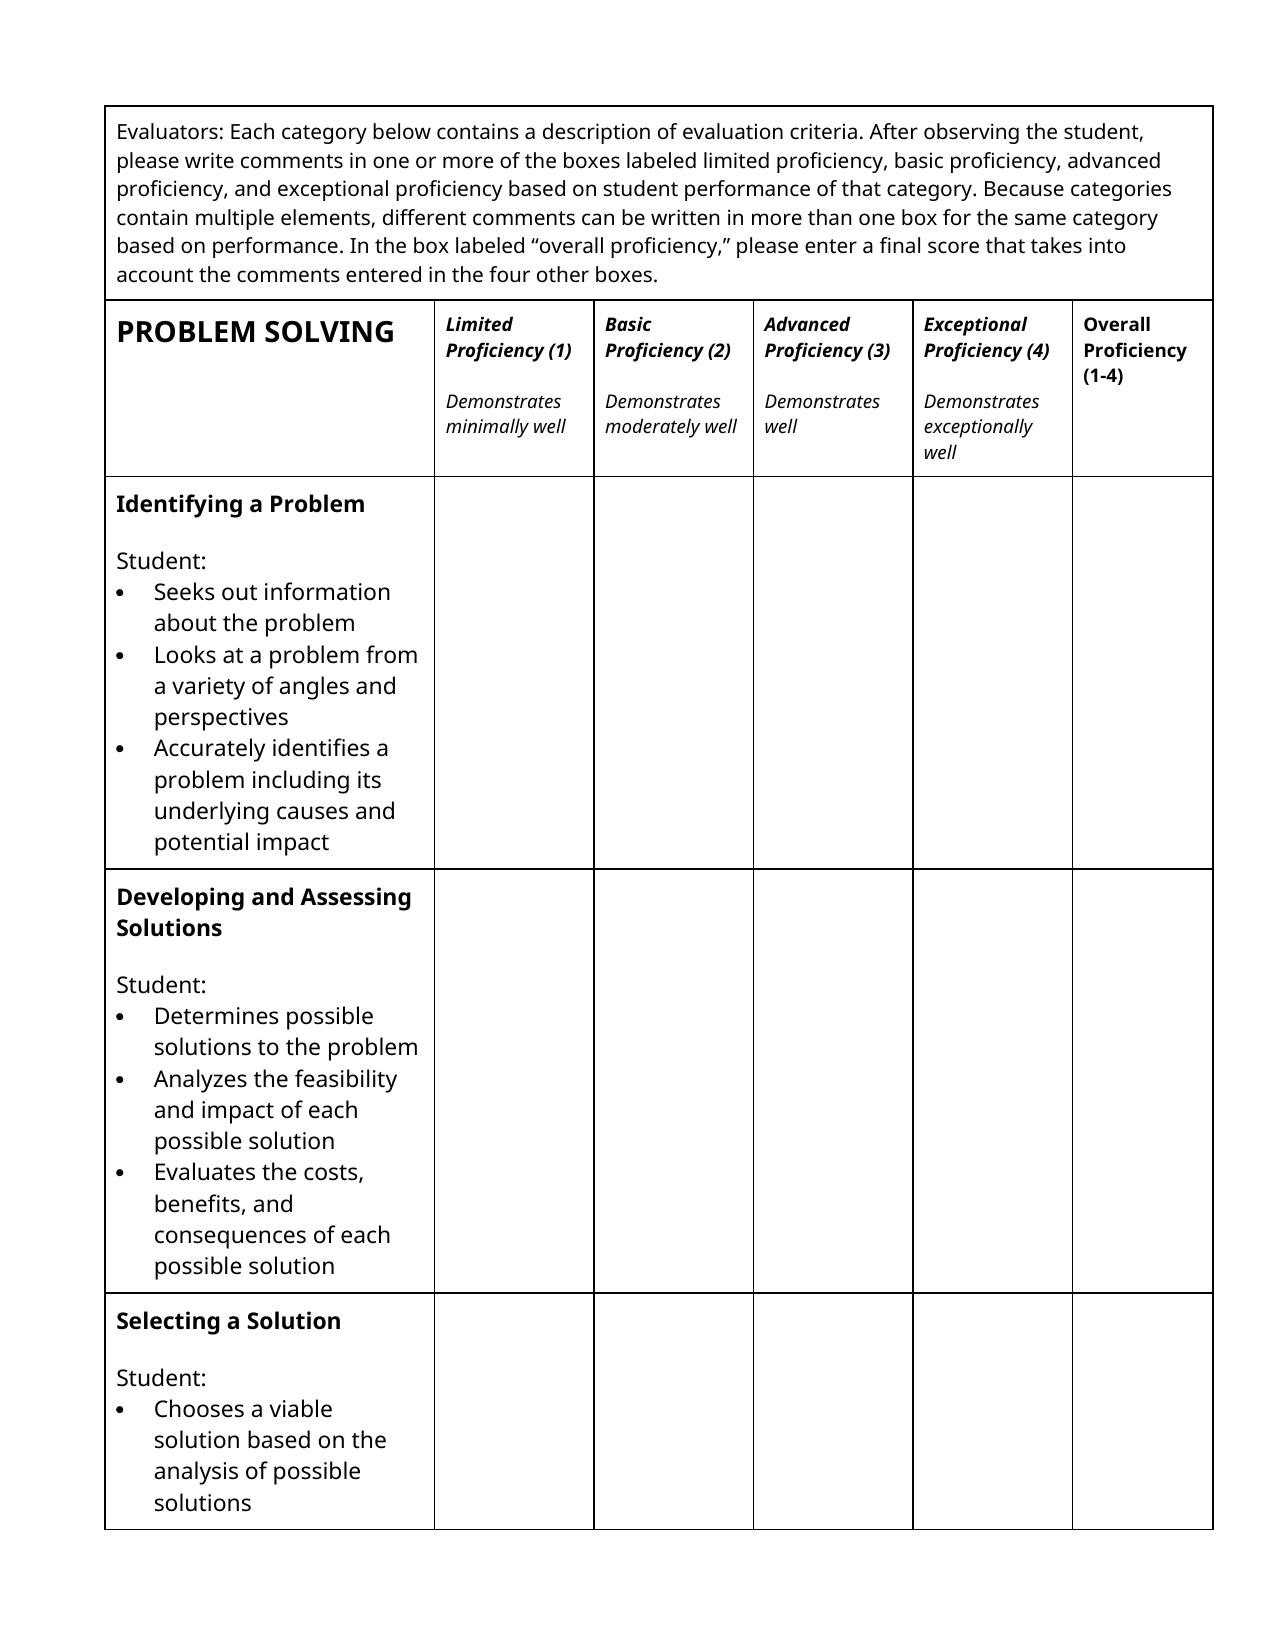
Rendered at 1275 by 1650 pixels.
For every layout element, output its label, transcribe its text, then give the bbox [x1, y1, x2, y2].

table_cell [914, 1294, 1072, 1529]
table_cell [914, 477, 1072, 868]
table_cell Basic Proficiency (2) Demonstrates moderately well [595, 301, 753, 476]
table_cell Limited Proficiency (1) Demonstrates minimally well [435, 301, 593, 476]
table_cell [1073, 1294, 1212, 1529]
table_cell [1073, 870, 1212, 1292]
table_cell [595, 477, 753, 868]
table_cell [914, 870, 1072, 1292]
table_cell Selecting a Solution Student: Chooses a viable solution based on the analysis of possible solutions [106, 1294, 434, 1529]
table_cell Identifying a Problem Student: Seeks out information about the problem Looks at a problem from a variety of angles and perspectives Accurately identifies a problem including its underlying causes and potential impact [106, 477, 434, 868]
table_cell Developing and Assessing Solutions Student: Determines possible solutions to the problem Analyzes the feasibility and impact of each possible solution Evaluates the costs, benefits, and consequences of each possible solution [106, 870, 434, 1292]
table_cell [595, 870, 753, 1292]
table_cell [435, 1294, 593, 1529]
table_cell [754, 870, 912, 1292]
table_cell Overall Proficiency (1-4) [1073, 301, 1212, 476]
table_cell [435, 477, 593, 868]
table_cell [595, 1294, 753, 1529]
table_cell [435, 870, 593, 1292]
table_cell Advanced Proficiency (3) Demonstrates well [754, 301, 912, 476]
table_header Evaluators: Each category below contains a description of evaluation criteria. After observing the student, please write comments in one or more of the boxes labeled limited proficiency, basic proficiency, advanced proficiency, and exceptional proficiency based on student performance of that category. Because categories contain multiple elements, different comments can be written in more than one box for the same category based on performance. In the box labeled “overall proficiency,” please enter a final score that takes into account the comments entered in the four other boxes. [106, 107, 1212, 299]
table_cell [1073, 477, 1212, 868]
table_cell [754, 1294, 912, 1529]
table_cell [754, 477, 912, 868]
table_cell Exceptional Proficiency (4) Demonstrates exceptionally well [914, 301, 1072, 476]
table_cell PROBLEM SOLVING [106, 301, 434, 476]
